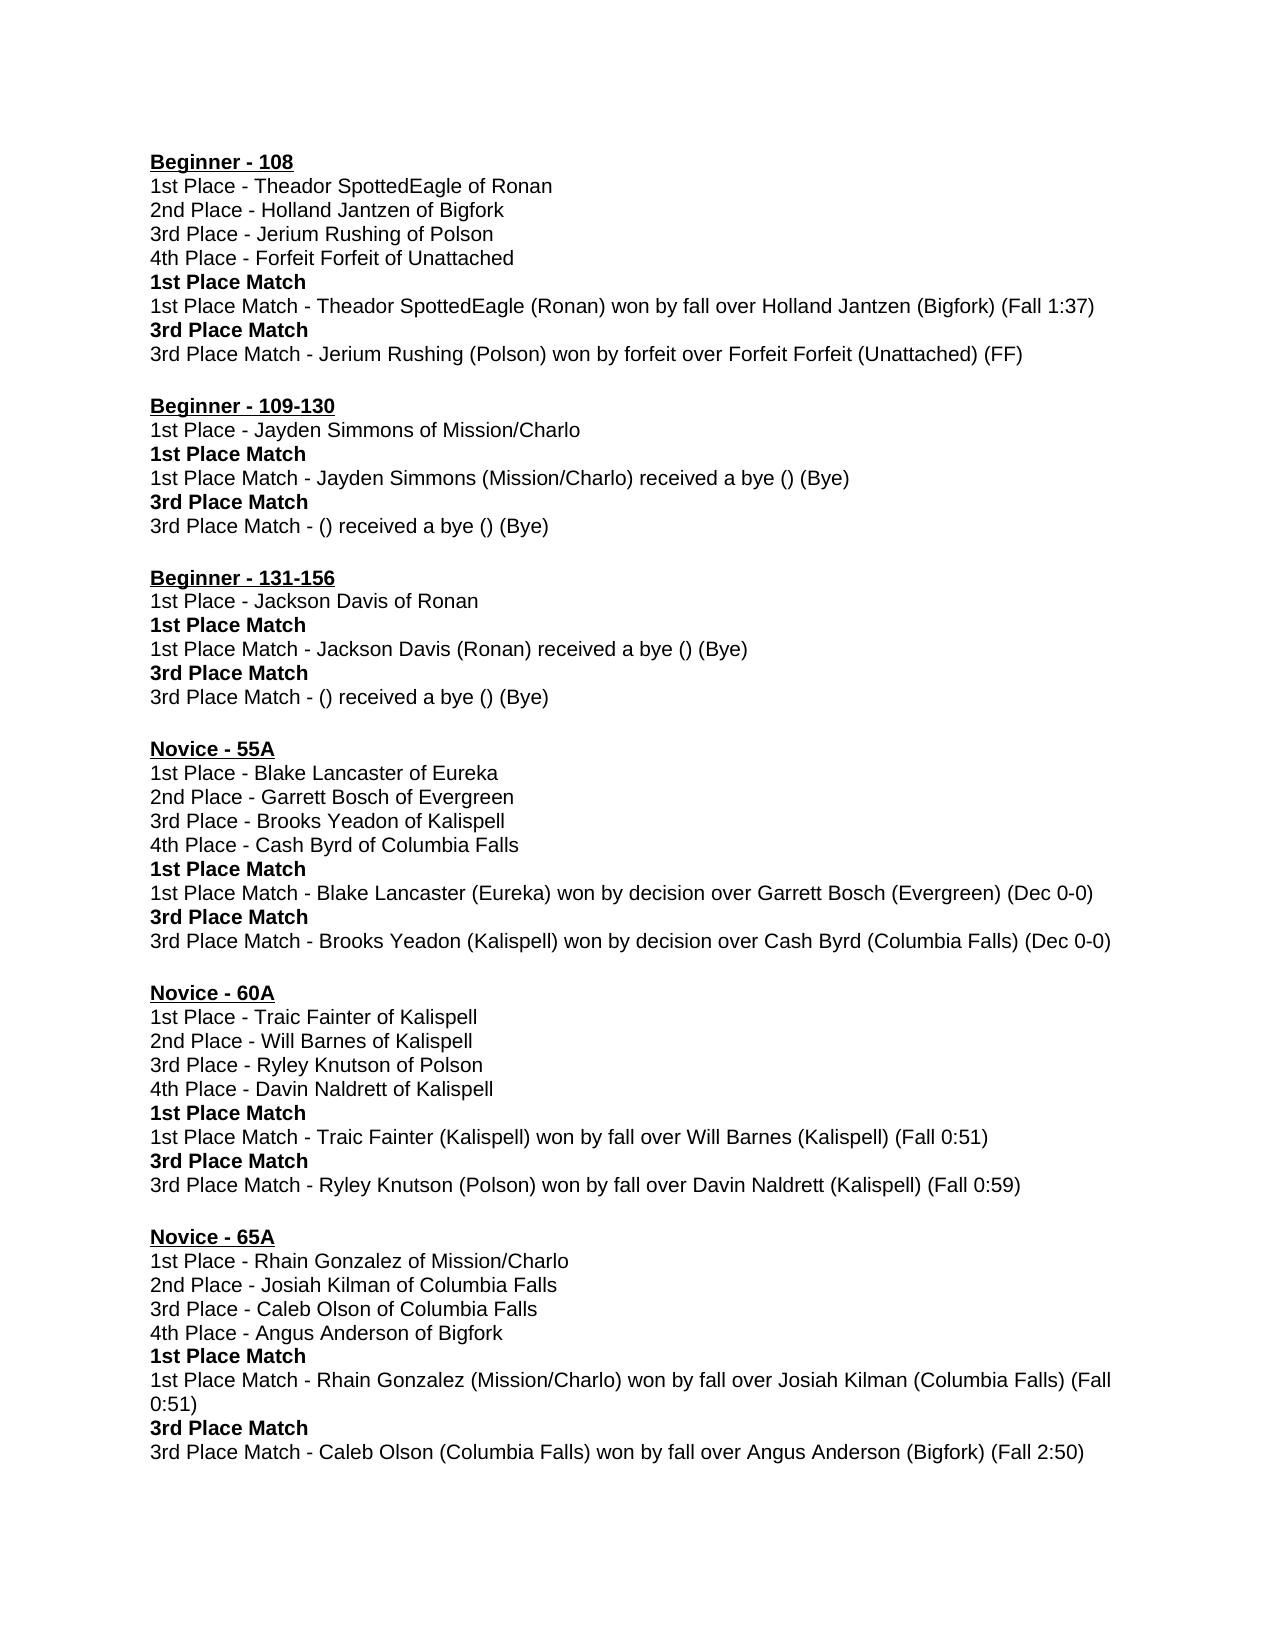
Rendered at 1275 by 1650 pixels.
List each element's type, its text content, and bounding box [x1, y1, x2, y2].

text Novice - 60A 1st Place - Traic Fainter of Kalispell 2nd Place - Will Barnes of Kalispell 3rd Place - Ryley Knutson of Polson 4th Place - Davin Naldrett of Kalispell 1st Place Match 1st Place Match - Traic Fainter (Kalispell) won by fall over Will Barnes (Kalispell) (Fall 0:51) 3rd Place Match 3rd Place Match - Ryley Knutson (Polson) won by fall over Davin Naldrett (Kalispell) (Fall 0:59) [150, 981, 1125, 1224]
text Beginner - 131-156 1st Place - Jackson Davis of Ronan 1st Place Match 1st Place Match - Jackson Davis (Ronan) received a bye () (Bye) 3rd Place Match 3rd Place Match - () received a bye () (Bye) [150, 565, 1125, 737]
text Novice - 65A 1st Place - Rhain Gonzalez of Mission/Charlo 2nd Place - Josiah Kilman of Columbia Falls 3rd Place - Caleb Olson of Columbia Falls 4th Place - Angus Anderson of Bigfork 1st Place Match 1st Place Match - Rhain Gonzalez (Mission/Charlo) won by fall over Josiah Kilman (Columbia Falls) (Fall 0:51) 3rd Place Match 3rd Place Match - Caleb Olson (Columbia Falls) won by fall over Angus Anderson (Bigfork) (Fall 2:50) [150, 1224, 1125, 1492]
text Beginner - 109-130 1st Place - Jayden Simmons of Mission/Charlo 1st Place Match 1st Place Match - Jayden Simmons (Mission/Charlo) received a bye () (Bye) 3rd Place Match 3rd Place Match - () received a bye () (Bye) [150, 394, 1125, 565]
text Novice - 55A 1st Place - Blake Lancaster of Eureka 2nd Place - Garrett Bosch of Evergreen 3rd Place - Brooks Yeadon of Kalispell 4th Place - Cash Byrd of Columbia Falls 1st Place Match 1st Place Match - Blake Lancaster (Eureka) won by decision over Garrett Bosch (Evergreen) (Dec 0-0) 3rd Place Match 3rd Place Match - Brooks Yeadon (Kalispell) won by decision over Cash Byrd (Columbia Falls) (Dec 0-0) [150, 737, 1125, 981]
text Beginner - 108 1st Place - Theador SpottedEagle of Ronan 2nd Place - Holland Jantzen of Bigfork 3rd Place - Jerium Rushing of Polson 4th Place - Forfeit Forfeit of Unattached 1st Place Match 1st Place Match - Theador SpottedEagle (Ronan) won by fall over Holland Jantzen (Bigfork) (Fall 1:37) 3rd Place Match 3rd Place Match - Jerium Rushing (Polson) won by forfeit over Forfeit Forfeit (Unattached) (FF) [150, 150, 1125, 394]
